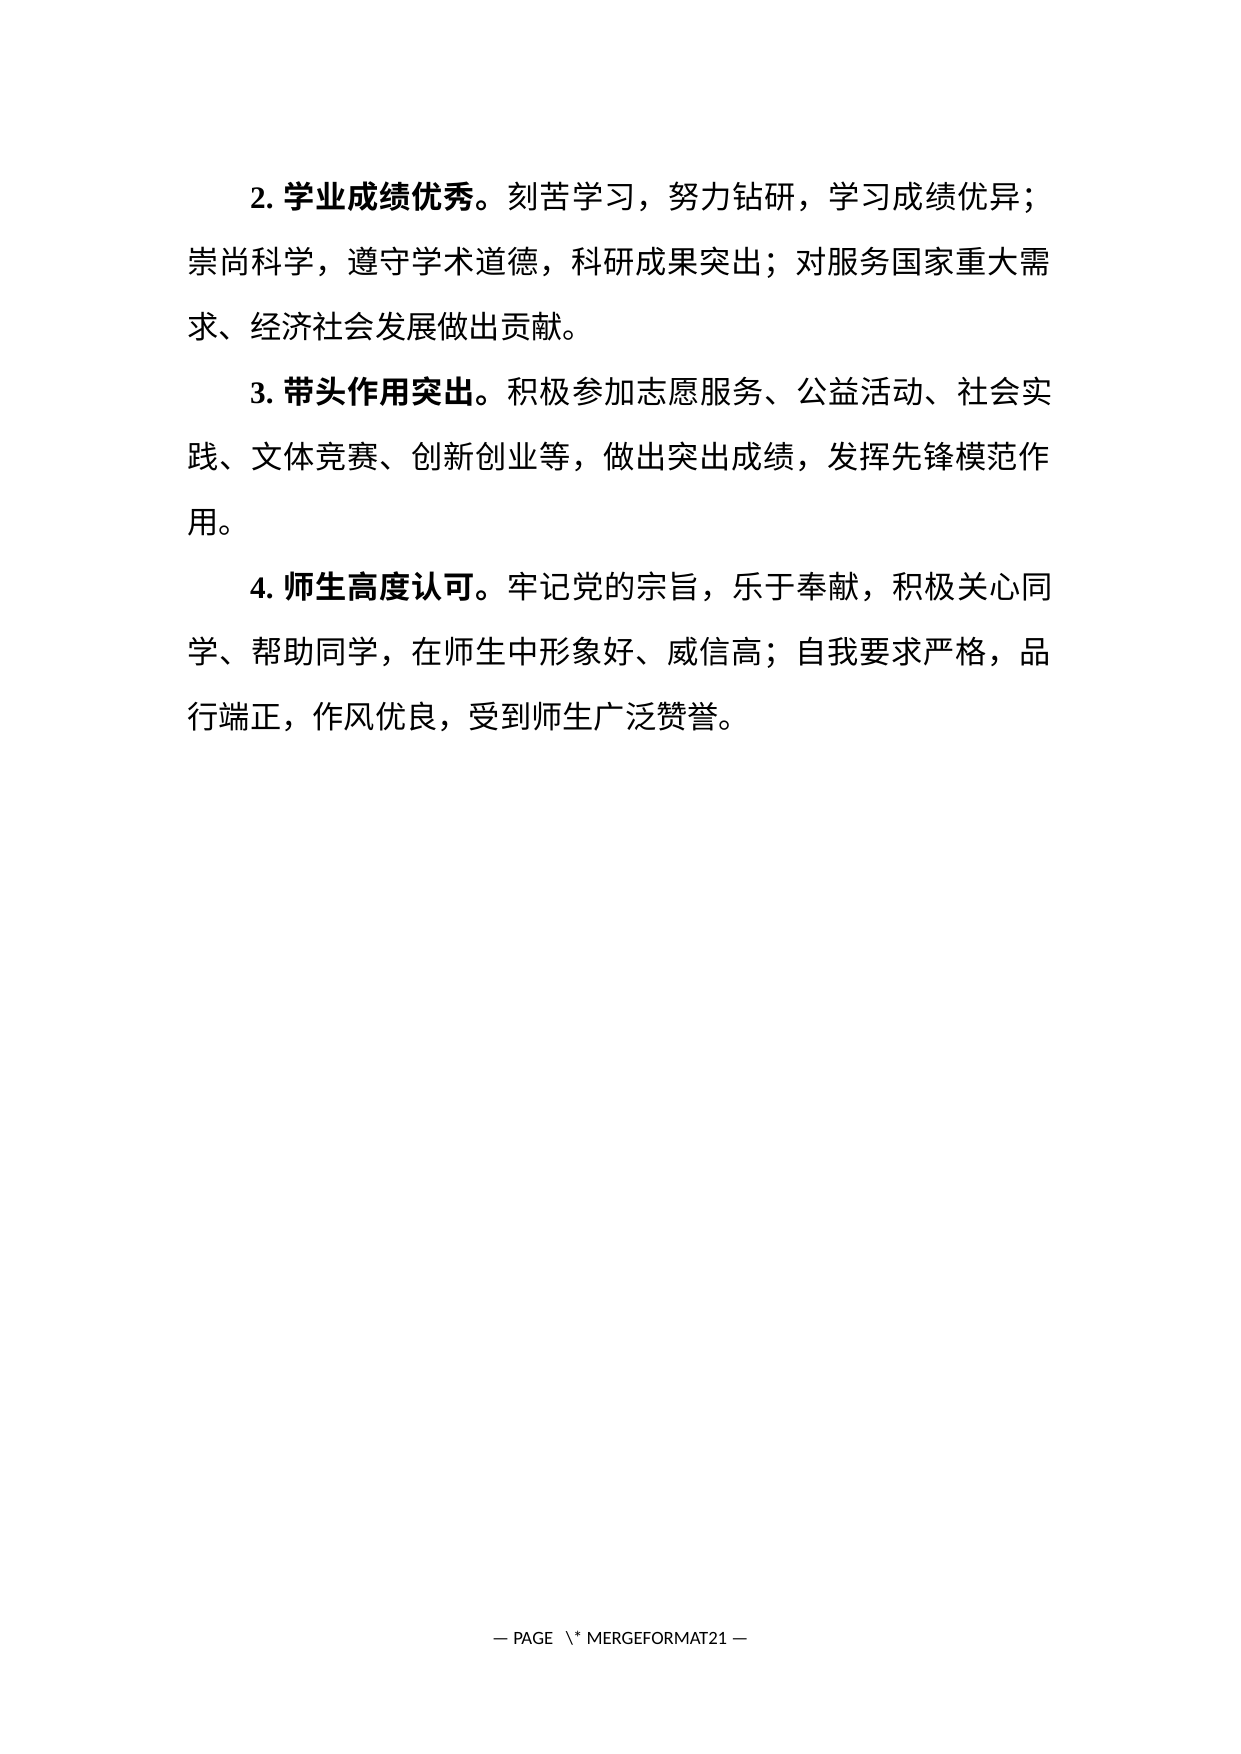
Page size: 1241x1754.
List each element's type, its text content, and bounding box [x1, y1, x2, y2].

text 4. 师生高度认可。牢记党的宗旨，乐于奉献，积极关心同学、帮助同学，在师生中形象好、威信高；自我要求严格，品行端正，作风优良，受到师生广泛赞誉。 [187, 552, 1053, 747]
text 3. 带头作用突出。积极参加志愿服务、公益活动、社会实践、文体竞赛、创新创业等，做出突出成绩，发挥先锋模范作用。 [187, 357, 1053, 552]
text 2. 学业成绩优秀。刻苦学习，努力钻研，学习成绩优异；崇尚科学，遵守学术道德，科研成果突出；对服务国家重大需求、经济社会发展做出贡献。 [187, 162, 1053, 357]
